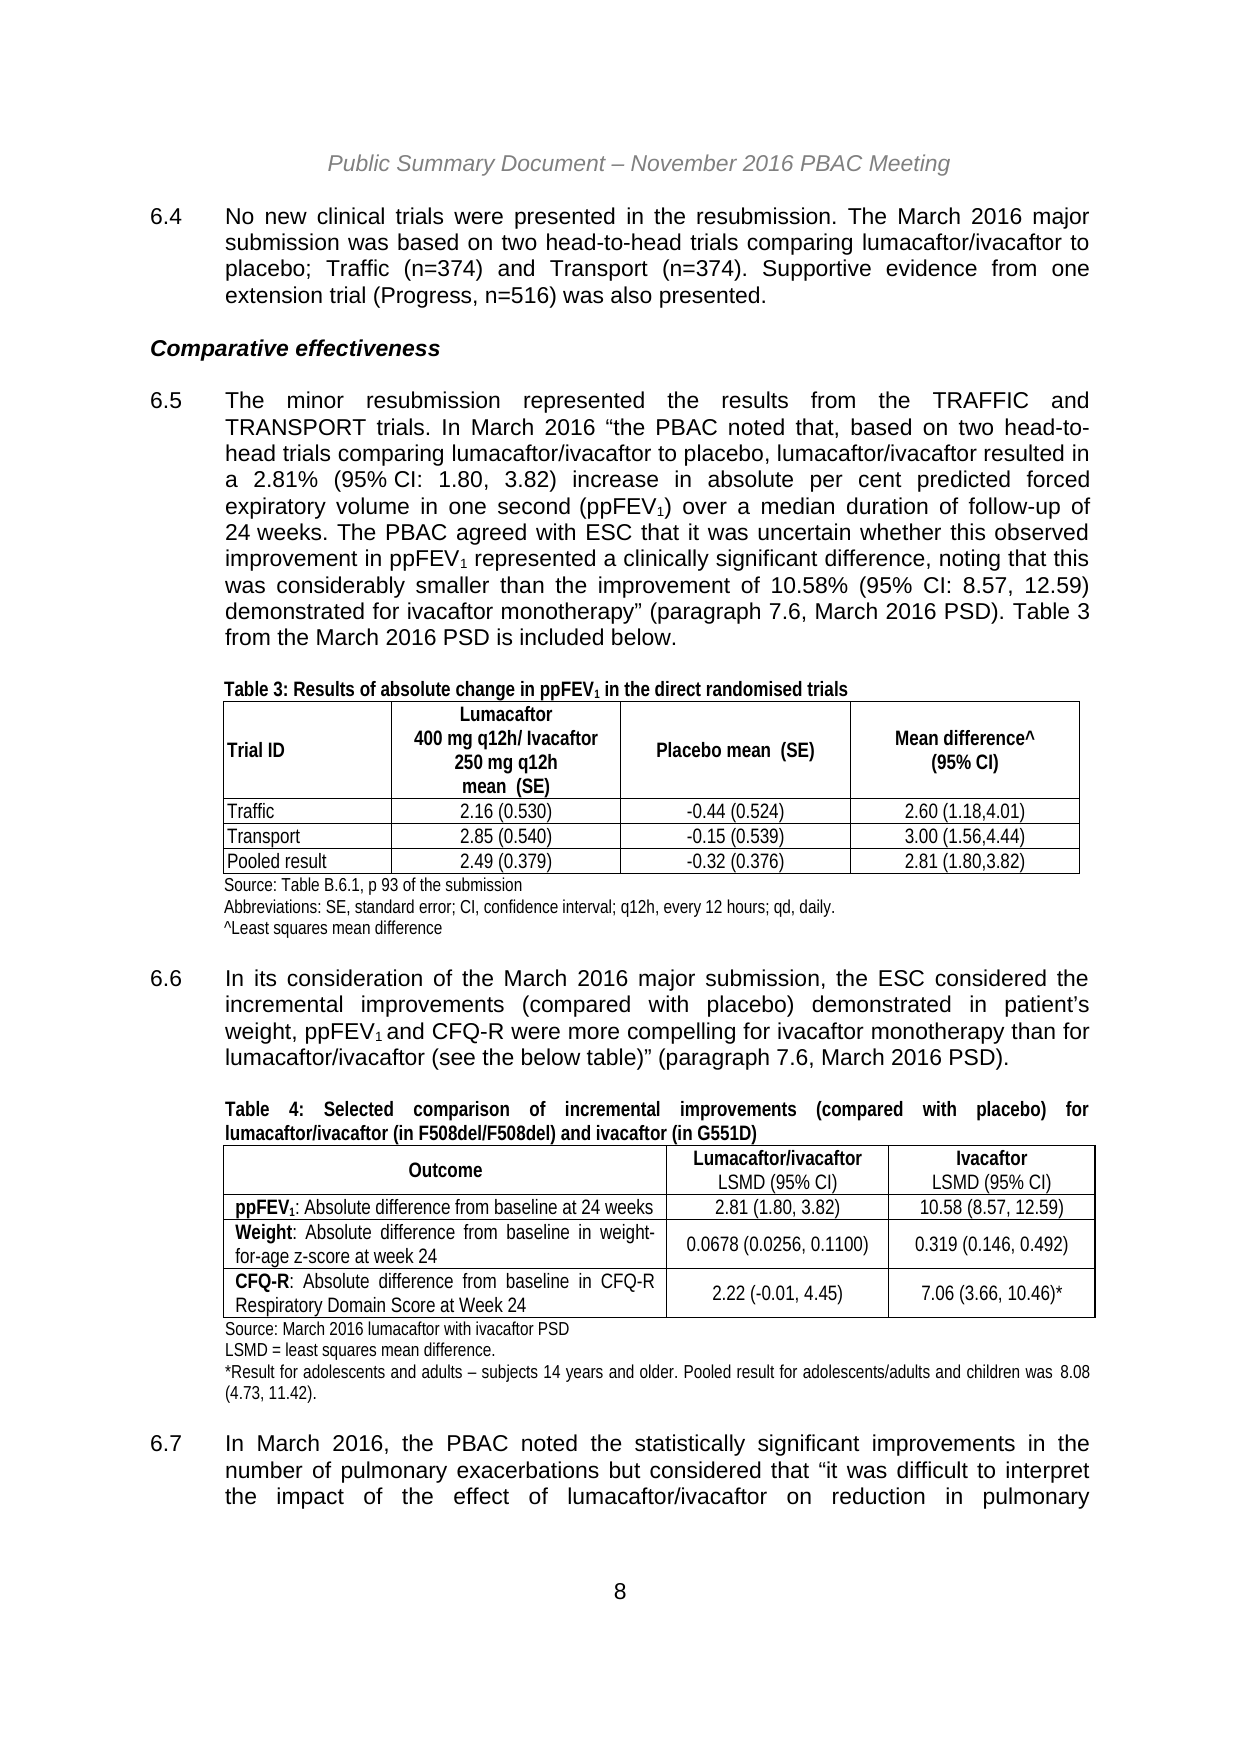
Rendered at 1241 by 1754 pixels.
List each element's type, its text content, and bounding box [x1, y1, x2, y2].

table_cell Pooled result [224, 849, 391, 873]
table_cell CFQ-R: Absolute difference from baseline in CFQ-R Respiratory Domain Score at Week 24 [224, 1269, 666, 1317]
table_cell -0.44 (0.524) [621, 799, 850, 823]
list The minor resubmission represented the results from the TRAFFIC and TRANSPORT trials. In March 2016 “the PBAC noted that, based on two head-to-head trials comparing lumacaftor/ivacaftor to placebo, lumacaftor/ivacaftor resulted in a 2.81% (95% CI: 1.80, 3.82) increase in absolute per cent predicted forced expiratory volume in one second (ppFEV1) over a median duration of follow-up of 24 weeks. The PBAC agreed with ESC that it was uncertain whether this observed improvement in ppFEV1 represented a clinically significant difference, noting that this was considerably smaller than the improvement of 10.58% (95% CI: 8.57, 12.59) demonstrated for ivacaftor monotherapy” (paragraph 7.6, March 2016 PSD). Table 3 from the March 2016 PSD is included below. [150, 387, 1090, 651]
table_cell 2.16 (0.530) [392, 799, 620, 823]
table_header Placebo mean (SE) [621, 702, 850, 798]
list In its consideration of the March 2016 major submission, the ESC considered the incremental improvements (compared with placebo) demonstrated in patient’s weight, ppFEV1 and CFQ-R were more compelling for ivacaftor monotherapy than for lumacaftor/ivacaftor (see the below table)” (paragraph 7.6, March 2016 PSD). [150, 965, 1090, 1070]
table_cell Weight: Absolute difference from baseline in weight-for-age z-score at week 24 [224, 1220, 666, 1268]
text ^Least squares mean difference [224, 917, 1090, 939]
list Table 4: Selected comparison of incremental improvements (compared with placebo) for lumacaftor/ivacaftor (in F508del/F508del) and ivacaftor (in G551D) [225, 1097, 1090, 1145]
list *Result for adolescents and adults – subjects 14 years and older. Pooled result for adolescents/adults and children was 8.08 (4.73, 11.42). [225, 1361, 1090, 1404]
list LSMD = least squares mean difference. [225, 1339, 1090, 1361]
table_header Outcome [224, 1146, 666, 1194]
table_cell Traffic [224, 799, 391, 823]
table_cell 0.319 (0.146, 0.492) [889, 1220, 1094, 1268]
table_cell -0.32 (0.376) [621, 849, 850, 873]
table_header Mean difference^ (95% CI) [851, 702, 1079, 798]
subtitle Comparative effectiveness [150, 334, 1090, 361]
list No new clinical trials were presented in the resubmission. The March 2016 major submission was based on two head-to-head trials comparing lumacaftor/ivacaftor to placebo; Traffic (n=374) and Transport (n=374). Supportive evidence from one extension trial (Progress, n=516) was also presented. [150, 203, 1090, 308]
table_header Lumacaftor/ivacaftor LSMD (95% CI) [667, 1146, 888, 1194]
table_header Trial ID [224, 702, 391, 798]
table_cell 3.00 (1.56,4.44) [851, 824, 1079, 848]
table_cell ppFEV1: Absolute difference from baseline at 24 weeks [224, 1195, 666, 1219]
table_header Ivacaftor LSMD (95% CI) [889, 1146, 1094, 1194]
text Abbreviations: SE, standard error; CI, confidence interval; q12h, every 12 hours; qd, daily. [224, 896, 1090, 917]
table_cell 10.58 (8.57, 12.59) [889, 1195, 1094, 1219]
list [150, 1430, 1090, 1509]
table_cell 2.85 (0.540) [392, 824, 620, 848]
table_header Lumacaftor 400 mg q12h/ Ivacaftor 250 mg q12h mean (SE) [392, 702, 620, 798]
table_cell Transport [224, 824, 391, 848]
text Source: Table B.6.1, p 93 of the submission [224, 874, 1090, 896]
table_cell 2.81 (1.80,3.82) [851, 849, 1079, 873]
text Table 3: Results of absolute change in ppFEV1 in the direct randomised trials [150, 677, 1090, 701]
table_cell 0.0678 (0.0256, 0.1100) [667, 1220, 888, 1268]
table_cell 7.06 (3.66, 10.46)* [889, 1269, 1094, 1317]
table_cell 2.49 (0.379) [392, 849, 620, 873]
table_cell 2.81 (1.80, 3.82) [667, 1195, 888, 1219]
table_cell -0.15 (0.539) [621, 824, 850, 848]
list Source: March 2016 lumacaftor with ivacaftor PSD [225, 1318, 1090, 1339]
table_cell 2.22 (-0.01, 4.45) [667, 1269, 888, 1317]
table_cell 2.60 (1.18,4.01) [851, 799, 1079, 823]
